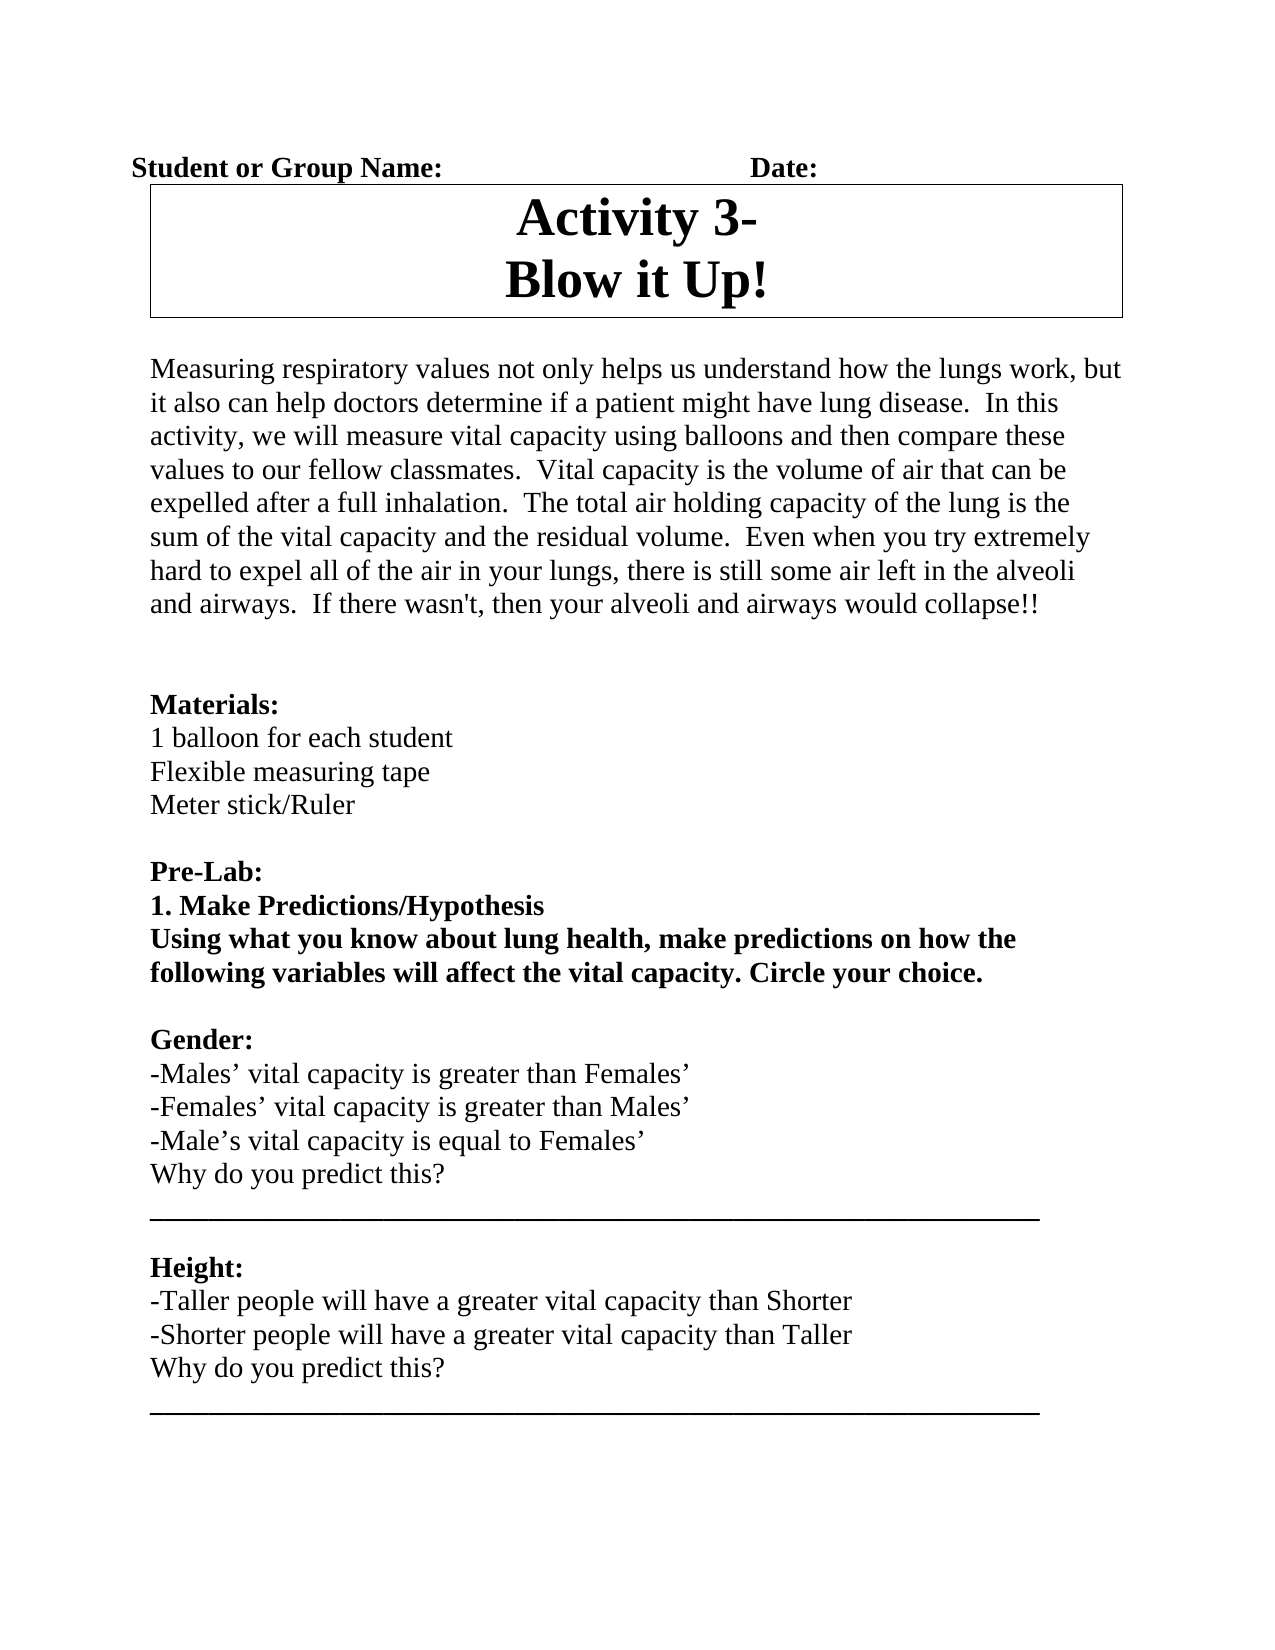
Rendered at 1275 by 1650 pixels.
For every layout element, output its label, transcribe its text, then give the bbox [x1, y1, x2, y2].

text _____________________________________________________________ [150, 1384, 1125, 1418]
table_header [151, 185, 326, 317]
text Meter stick/Ruler [150, 787, 1125, 821]
text Pre-Lab: [150, 854, 1125, 888]
text Materials: [150, 687, 1125, 720]
text Measuring respiratory values not only helps us understand how the lungs work, but it also can help doctors determine if a patient might have lung disease. In this activity, we will measure vital capacity using balloons and then compare these values to our fellow classmates. Vital capacity is the volume of air that can be expelled after a full inhalation. The total air holding capacity of the lung is the sum of the vital capacity and the residual volume. Even when you try extremely hard to expel all of the air in your lungs, there is still some air left in the alveoli and airways. If there wasn't, then your alveoli and airways would collapse!! [150, 351, 1125, 620]
table_header [949, 185, 1122, 317]
text Flexible measuring tape [150, 754, 1125, 787]
text 1 balloon for each student [150, 720, 1125, 754]
text -Male’s vital capacity is equal to Females’ [150, 1123, 1125, 1156]
text -Shorter people will have a greater vital capacity than Taller [150, 1317, 1125, 1351]
text 1. Make Predictions/Hypothesis [150, 888, 1125, 922]
text -Females’ vital capacity is greater than Males’ [150, 1089, 1125, 1123]
text -Taller people will have a greater vital capacity than Shorter [150, 1283, 1125, 1317]
text Height: [150, 1250, 1125, 1283]
text Why do you predict this? [150, 1351, 1125, 1384]
text _____________________________________________________________ [150, 1190, 1125, 1223]
text Gender: [150, 1022, 1125, 1056]
text Why do you predict this? [150, 1156, 1125, 1190]
text Using what you know about lung health, make predictions on how the following variables will affect the vital capacity. Circle your choice. [150, 922, 1125, 989]
text -Males’ vital capacity is greater than Females’ [150, 1056, 1125, 1089]
text Student or Group Name: Date: [131, 150, 1125, 183]
table_header Activity 3- Blow it Up! [326, 185, 949, 317]
